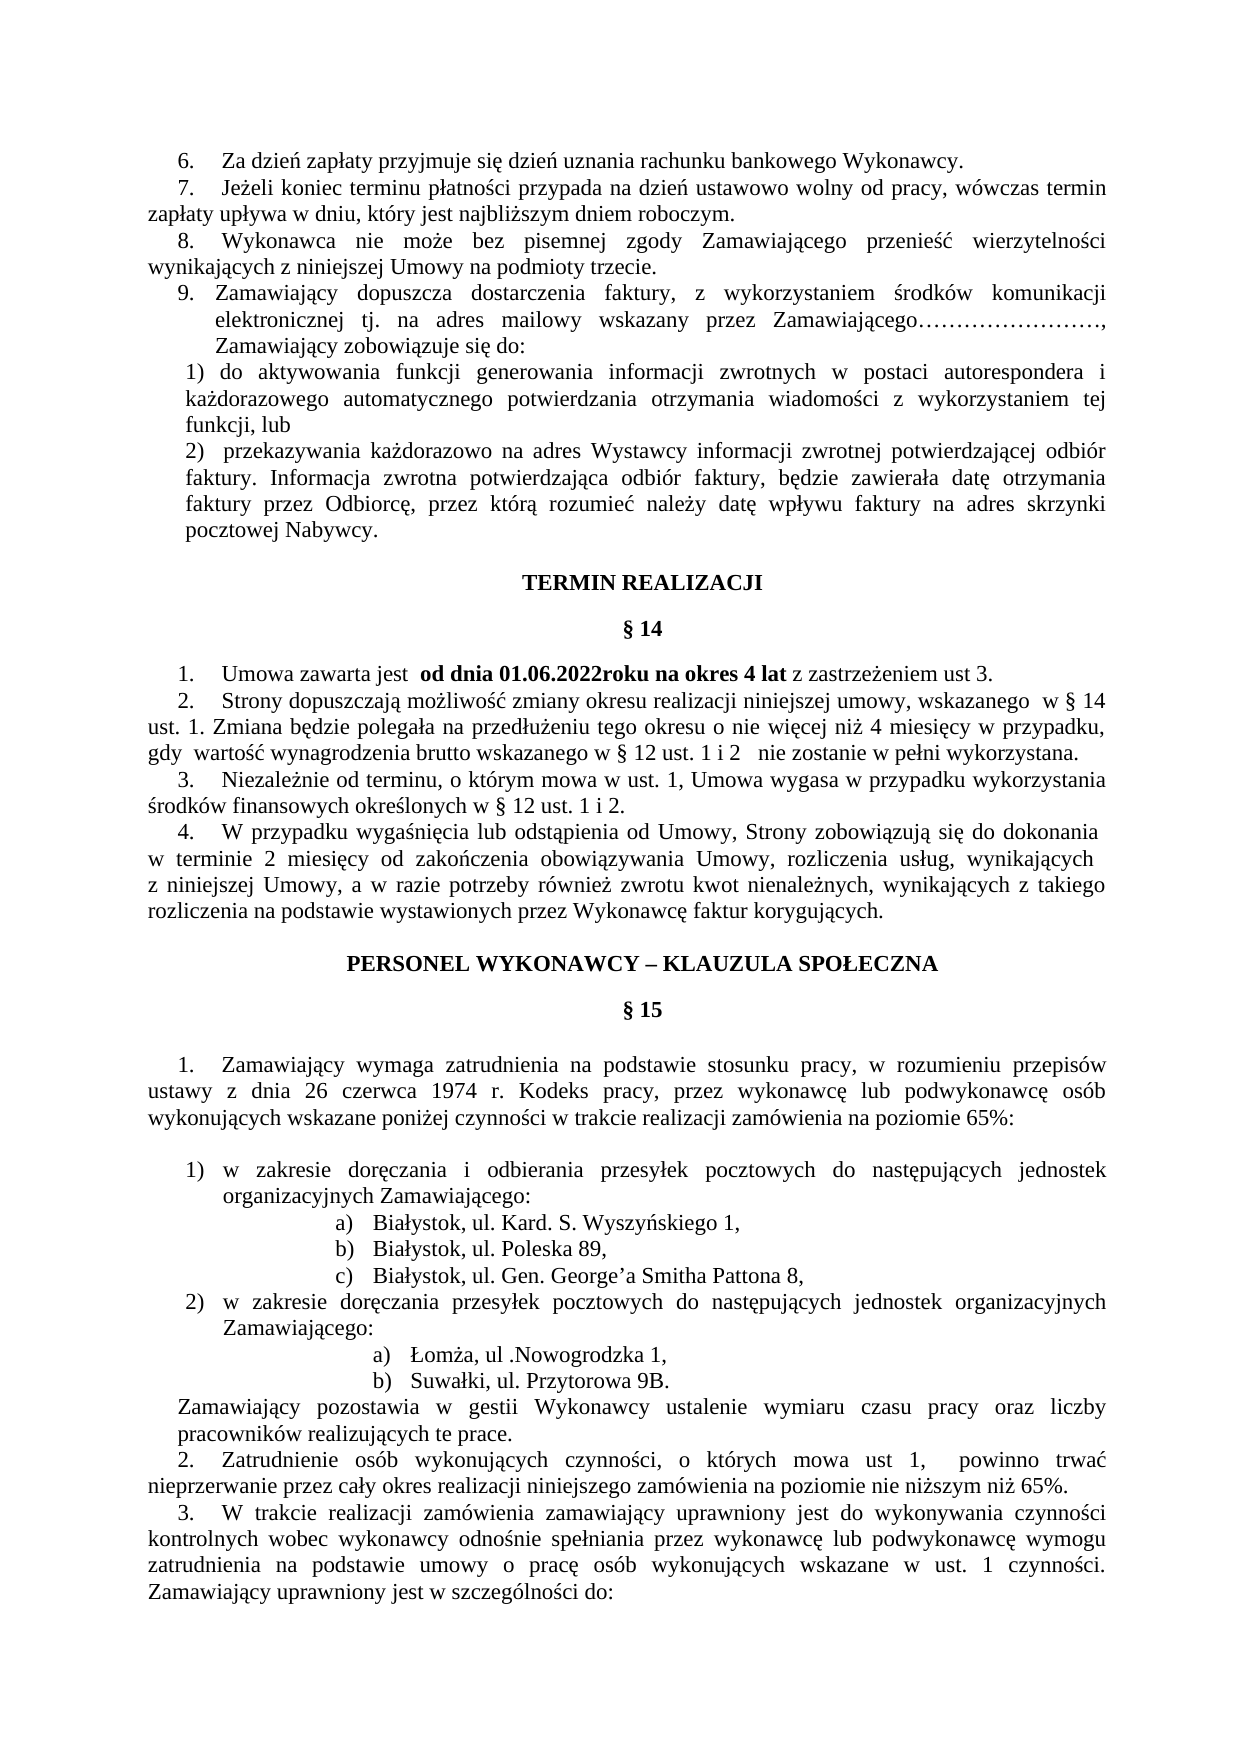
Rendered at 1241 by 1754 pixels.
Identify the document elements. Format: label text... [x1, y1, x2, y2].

list Jeżeli koniec terminu płatności przypada na dzień ustawowo wolny od pracy, wówczas termin zapłaty upływa w dniu, który jest najbliższym dniem roboczym. [148, 174, 1107, 227]
list Łomża, ul .Nowogrodzka 1, [373, 1341, 1107, 1367]
text § 14 [148, 615, 1107, 641]
text PERSONEL WYKONAWCY – KLAUZULA SPOŁECZNA [148, 950, 1107, 977]
list W przypadku wygaśnięcia lub odstąpienia od Umowy, Strony zobowiązują się do dokonania w terminie 2 miesięcy od zakończenia obowiązywania Umowy, rozliczenia usług, wynikających z niniejszej Umowy, a w razie potrzeby również zwrotu kwot nienależnych, wynikających z takiego rozliczenia na podstawie wystawionych przez Wykonawcę faktur korygujących. [148, 818, 1107, 924]
text § 15 [148, 996, 1107, 1051]
list w zakresie doręczania przesyłek pocztowych do następujących jednostek organizacyjnych Zamawiającego: [185, 1288, 1107, 1341]
list Białystok, ul. Kard. S. Wyszyńskiego 1, [335, 1209, 1107, 1235]
text Zamawiający pozostawia w gestii Wykonawcy ustalenie wymiaru czasu pracy oraz liczby pracowników realizujących te prace. [177, 1393, 1107, 1446]
list 2) przekazywania każdorazowo na adres Wystawcy informacji zwrotnej potwierdzającej odbiór faktury. Informacja zwrotna potwierdzająca odbiór faktury, będzie zawierała datę otrzymania faktury przez Odbiorcę, przez którą rozumieć należy datę wpływu faktury na adres skrzynki pocztowej Nabywcy. [185, 437, 1107, 543]
list Zamawiający dopuszcza dostarczenia faktury, z wykorzystaniem środków komunikacji elektronicznej tj. na adres mailowy wskazany przez Zamawiającego……………………, Zamawiający zobowiązuje się do: [177, 279, 1107, 358]
list Zamawiający wymaga zatrudnienia na podstawie stosunku pracy, w rozumieniu przepisów ustawy z dnia 26 czerwca 1974 r. Kodeks pracy, przez wykonawcę lub podwykonawcę osób wykonujących wskazane poniżej czynności w trakcie realizacji zamówienia na poziomie 65%: [148, 1051, 1107, 1130]
list Suwałki, ul. Przytorowa 9B. [373, 1367, 1107, 1393]
list Niezależnie od terminu, o którym mowa w ust. 1, Umowa wygasa w przypadku wykorzystania środków finansowych określonych w § 12 ust. 1 i 2. [148, 766, 1107, 818]
list 1) do aktywowania funkcji generowania informacji zwrotnych w postaci autorespondera i każdorazowego automatycznego potwierdzania otrzymania wiadomości z wykorzystaniem tej funkcji, lub [185, 358, 1107, 437]
list w zakresie doręczania i odbierania przesyłek pocztowych do następujących jednostek organizacyjnych Zamawiającego: [185, 1156, 1107, 1209]
list Umowa zawarta jest od dnia 01.06.2022roku na okres 4 lat z zastrzeżeniem ust 3. [148, 660, 1107, 687]
list Zatrudnienie osób wykonujących czynności, o których mowa ust 1, powinno trwać nieprzerwanie przez cały okres realizacji niniejszego zamówienia na poziomie nie niższym niż 65%. [148, 1446, 1107, 1499]
list Wykonawca nie może bez pisemnej zgody Zamawiającego przenieść wierzytelności wynikających z niniejszej Umowy na podmioty trzecie. [148, 227, 1107, 279]
list Białystok, ul. Gen. George’a Smitha Pattona 8, [335, 1262, 1107, 1288]
list Białystok, ul. Poleska 89, [335, 1235, 1107, 1262]
list Za dzień zapłaty przyjmuje się dzień uznania rachunku bankowego Wykonawcy. [148, 148, 1107, 174]
list W trakcie realizacji zamówienia zamawiający uprawniony jest do wykonywania czynności kontrolnych wobec wykonawcy odnośnie spełniania przez wykonawcę lub podwykonawcę wymogu zatrudnienia na podstawie umowy o pracę osób wykonujących wskazane w ust. 1 czynności. Zamawiający uprawniony jest w szczególności do: [148, 1499, 1107, 1604]
list Strony dopuszczają możliwość zmiany okresu realizacji niniejszej umowy, wskazanego w § 14 ust. 1. Zmiana będzie polegała na przedłużeniu tego okresu o nie więcej niż 4 miesięcy w przypadku, gdy wartość wynagrodzenia brutto wskazanego w § 12 ust. 1 i 2 nie zostanie w pełni wykorzystana. [148, 687, 1107, 766]
text TERMIN REALIZACJI [148, 569, 1107, 596]
